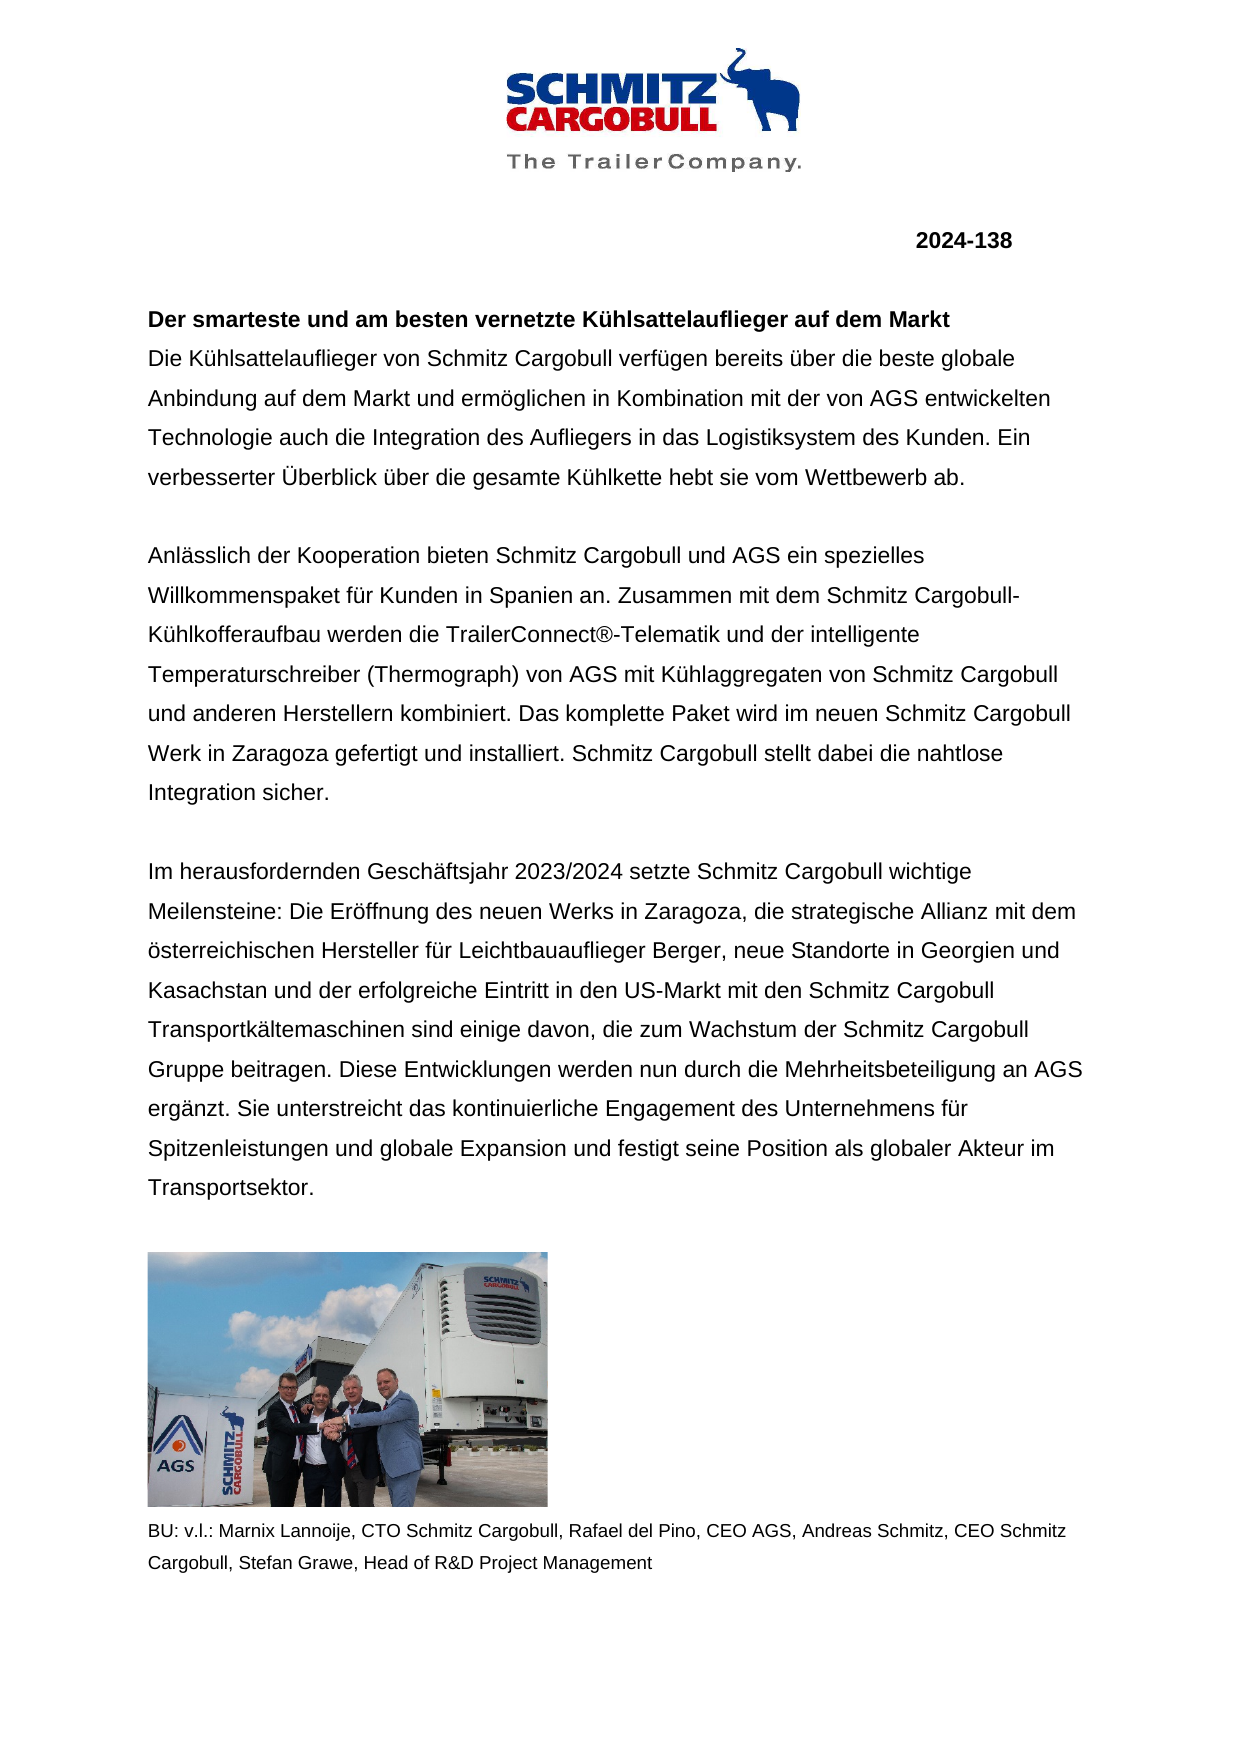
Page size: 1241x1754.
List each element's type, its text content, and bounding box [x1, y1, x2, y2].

text Im herausfordernden Geschäftsjahr 2023/2024 setzte Schmitz Cargobull wichtige Meilensteine: Die Eröffnung des neuen Werks in Zaragoza, die strategische Allianz mit dem österreichischen Hersteller für Leichtbauauflieger Berger, neue Standorte in Georgien und Kasachstan und der erfolgreiche Eintritt in den US-Markt mit den Schmitz Cargobull Transportkältemaschinen sind einige davon, die zum Wachstum der Schmitz Cargobull Gruppe beitragen. Diese Entwicklungen werden nun durch die Mehrheitsbeteiligung an AGS ergänzt. Sie unterstreicht das kontinuierliche Engagement des Unternehmens für Spitzenleistungen und globale Expansion und festigt seine Position als globaler Akteur im Transportsektor. [148, 858, 1093, 1201]
text Anlässlich der Kooperation bieten Schmitz Cargobull und AGS ein spezielles Willkommenspaket für Kunden in Spanien an. Zusammen mit dem Schmitz Cargobull-Kühlkofferaufbau werden die TrailerConnect®-Telematik und der intelligente Temperaturschreiber (Thermograph) von AGS mit Kühlaggregaten von Schmitz Cargobull und anderen Herstellern kombiniert. Das komplette Paket wird im neuen Schmitz Cargobull Werk in Zaragoza gefertigt und installiert. Schmitz Cargobull stellt dabei die nahtlose Integration sicher. [148, 542, 1093, 806]
text BU: v.l.: Marnix Lannoije, CTO Schmitz Cargobull, Rafael del Pino, CEO AGS, Andreas Schmitz, CEO Schmitz Cargobull, Stefan Grawe, Head of R&D Project Management [148, 1519, 1093, 1573]
text Der smarteste und am besten vernetzte Kühlsattelauflieger auf dem Markt [148, 306, 1093, 332]
text 2024-138 [856, 227, 1093, 253]
picture [506, 48, 801, 172]
picture [147, 1252, 548, 1507]
text Die Kühlsattelauflieger von Schmitz Cargobull verfügen bereits über die beste globale Anbindung auf dem Markt und ermöglichen in Kombination mit der von AGS entwickelten Technologie auch die Integration des Aufliegers in das Logistiksystem des Kunden. Ein verbesserter Überblick über die gesamte Kühlkette hebt sie vom Wettbewerb ab. [148, 345, 1093, 490]
